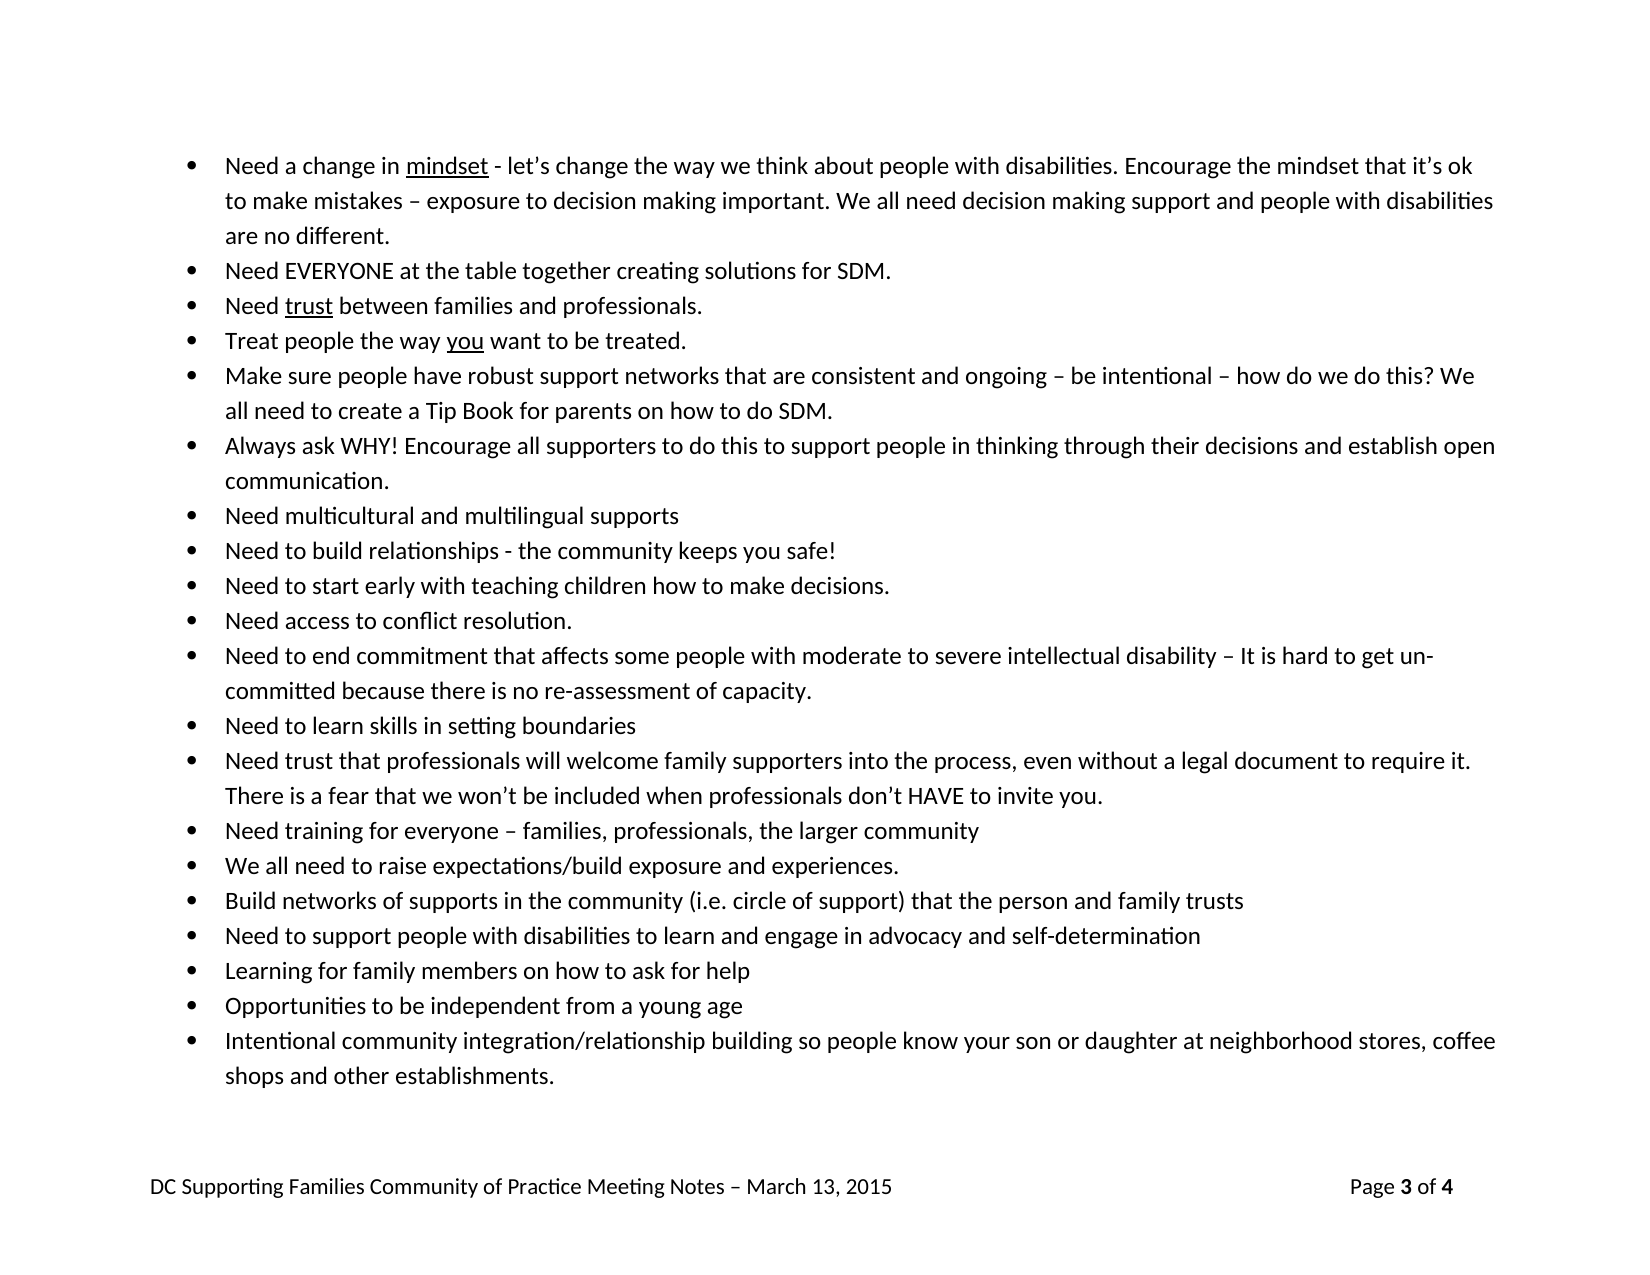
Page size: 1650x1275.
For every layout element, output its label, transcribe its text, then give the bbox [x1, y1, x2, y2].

list Intentional community integration/relationship building so people know your son or daughter at neighborhood stores, coffee shops and other establishments. [187, 1025, 1500, 1091]
list Need to end commitment that affects some people with moderate to severe intellectual disability – It is hard to get un-committed because there is no re-assessment of capacity. [187, 640, 1500, 706]
list Need access to conflict resolution. [187, 605, 1500, 636]
list Need training for everyone – families, professionals, the larger community [187, 815, 1500, 846]
list Treat people the way you want to be treated. [187, 325, 1500, 356]
list Need to build relationships - the community keeps you safe! [187, 535, 1500, 566]
list We all need to raise expectations/build exposure and experiences. [187, 850, 1500, 881]
list Opportunities to be independent from a young age [187, 990, 1500, 1021]
list Learning for family members on how to ask for help [187, 955, 1500, 986]
list Always ask WHY! Encourage all supporters to do this to support people in thinking through their decisions and establish open communication. [187, 430, 1500, 496]
list Need to start early with teaching children how to make decisions. [187, 570, 1500, 601]
list Need EVERYONE at the table together creating solutions for SDM. [187, 255, 1500, 286]
list Need multicultural and multilingual supports [187, 500, 1500, 531]
list Need to learn skills in setting boundaries [187, 710, 1500, 741]
list Need trust that professionals will welcome family supporters into the process, even without a legal document to require it. There is a fear that we won’t be included when professionals don’t HAVE to invite you. [187, 745, 1500, 811]
list Need a change in mindset - let’s change the way we think about people with disabilities. Encourage the mindset that it’s ok to make mistakes – exposure to decision making important. We all need decision making support and people with disabilities are no different. [187, 150, 1500, 251]
list Need trust between families and professionals. [187, 290, 1500, 321]
list Build networks of supports in the community (i.e. circle of support) that the person and family trusts [187, 885, 1500, 916]
list Make sure people have robust support networks that are consistent and ongoing – be intentional – how do we do this? We all need to create a Tip Book for parents on how to do SDM. [187, 360, 1500, 426]
list Need to support people with disabilities to learn and engage in advocacy and self-determination [187, 920, 1500, 951]
